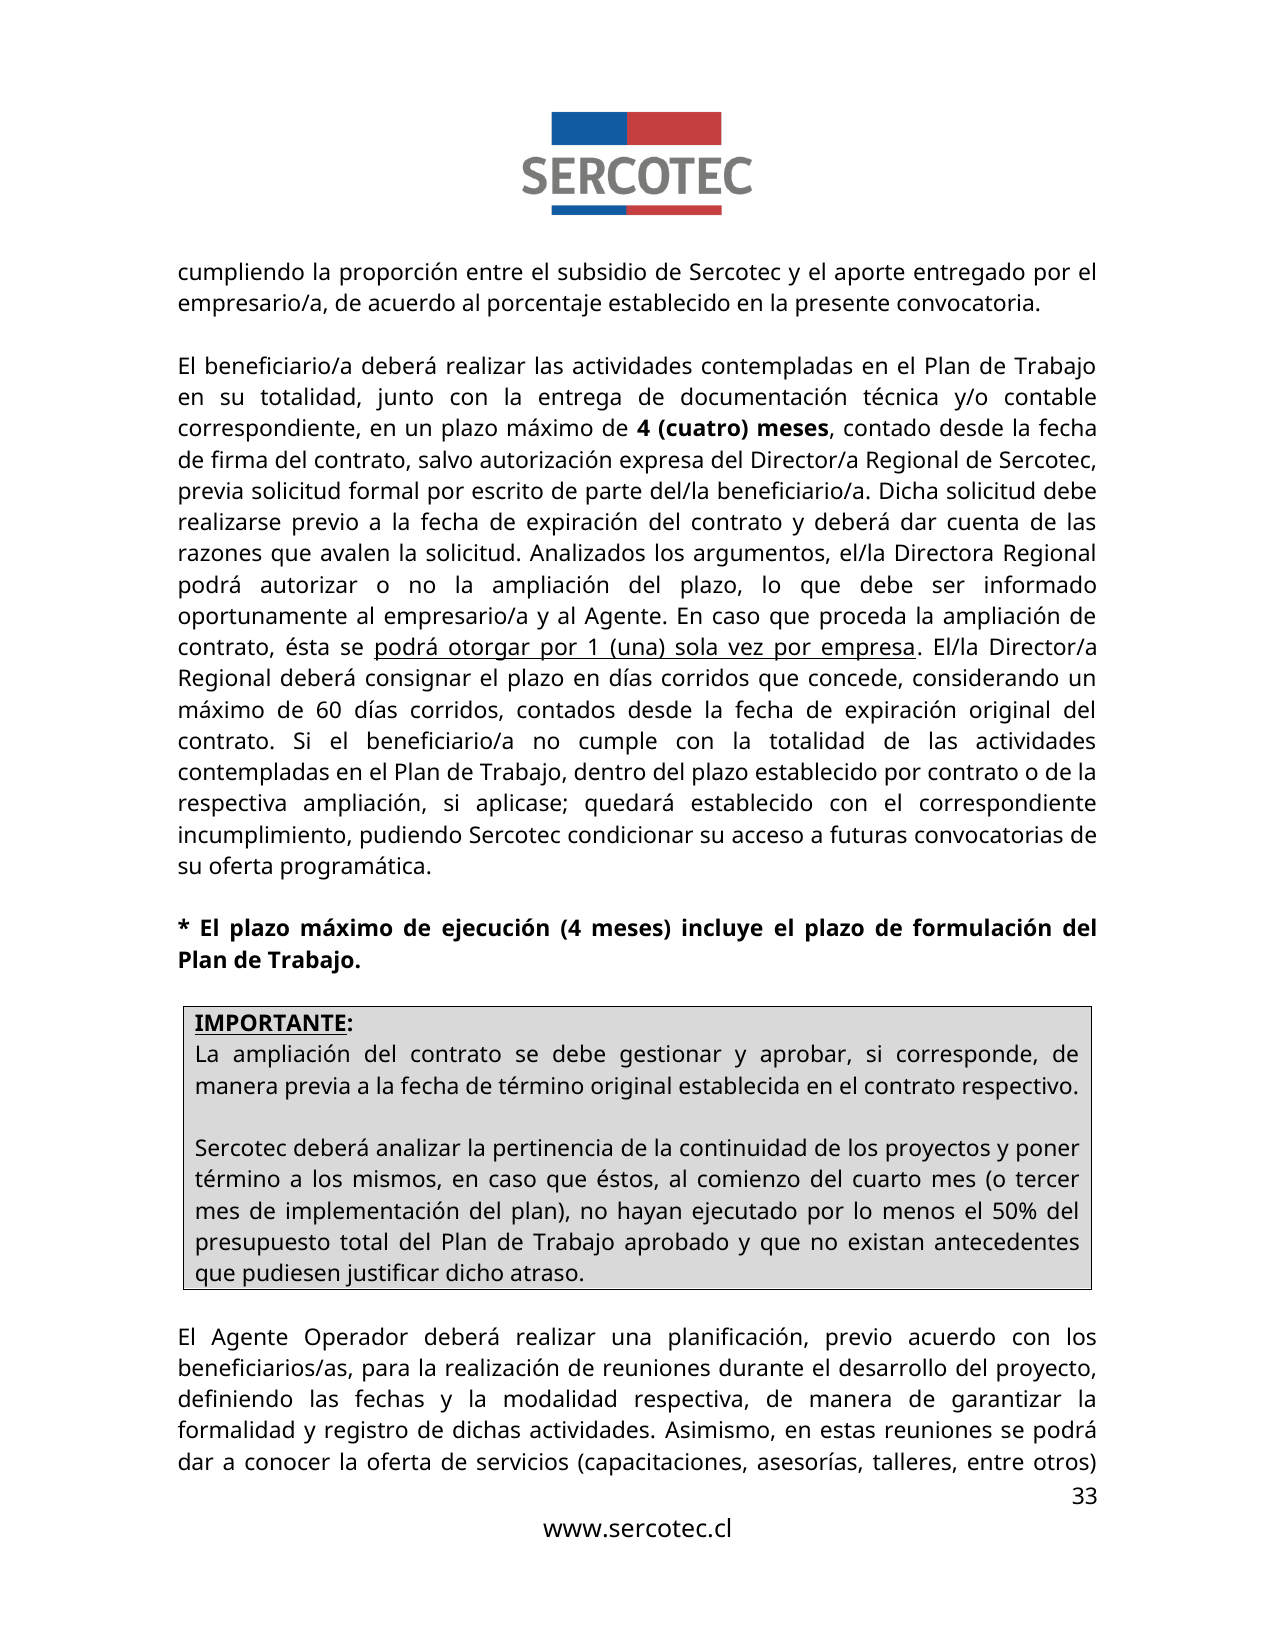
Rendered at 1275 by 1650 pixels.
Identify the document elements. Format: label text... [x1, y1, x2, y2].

text * El plazo máximo de ejecución (4 meses) incluye el plazo de formulación del Plan de Trabajo. [177, 912, 1098, 975]
picture [512, 105, 763, 225]
table_header IMPORTANTE: La ampliación del contrato se debe gestionar y aprobar, si corresponde, de manera previa a la fecha de término original establecida en el contrato respectivo. Sercotec deberá analizar la pertinencia de la continuidad de los proyectos y poner término a los mismos, en caso que éstos, al comienzo del cuarto mes (o tercer mes de implementación del plan), no hayan ejecutado por lo menos el 50% del presupuesto total del Plan de Trabajo aprobado y que no existan antecedentes que pudiesen justificar dicho atraso. [184, 1007, 1091, 1288]
text El beneficiario/a deberá realizar las actividades contempladas en el Plan de Trabajo en su totalidad, junto con la entrega de documentación técnica y/o contable correspondiente, en un plazo máximo de 4 (cuatro) meses, contado desde la fecha de firma del contrato, salvo autorización expresa del Director/a Regional de Sercotec, previa solicitud formal por escrito de parte del/la beneficiario/a. Dicha solicitud debe realizarse previo a la fecha de expiración del contrato y deberá dar cuenta de las razones que avalen la solicitud. Analizados los argumentos, el/la Directora Regional podrá autorizar o no la ampliación del plazo, lo que debe ser informado oportunamente al empresario/a y al Agente. En caso que proceda la ampliación de contrato, ésta se podrá otorgar por 1 (una) sola vez por empresa. El/la Director/a Regional deberá consignar el plazo en días corridos que concede, considerando un máximo de 60 días corridos, contados desde la fecha de expiración original del contrato. Si el beneficiario/a no cumple con la totalidad de las actividades contempladas en el Plan de Trabajo, dentro del plazo establecido por contrato o de la respectiva ampliación, si aplicase; quedará establecido con el correspondiente incumplimiento, pudiendo Sercotec condicionar su acceso a futuras convocatorias de su oferta programática. [177, 350, 1098, 881]
